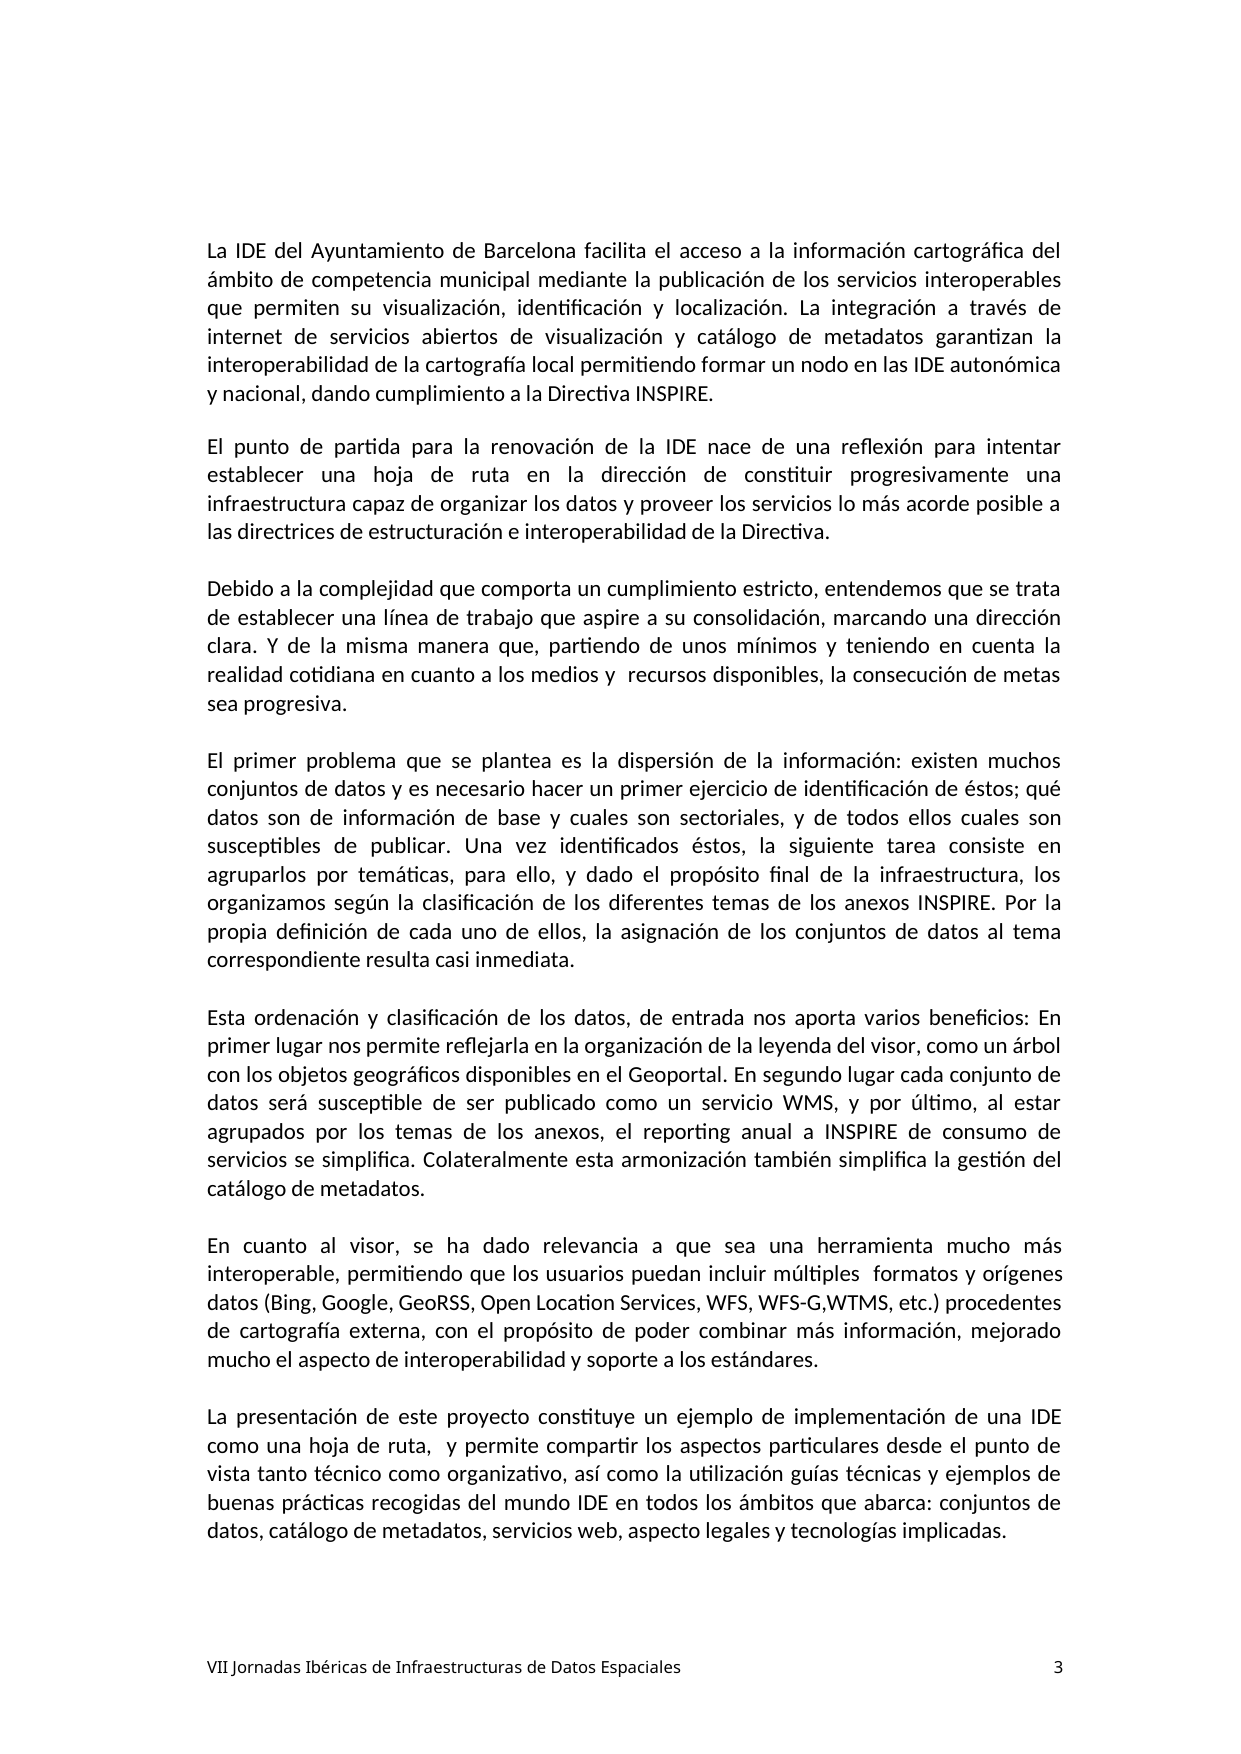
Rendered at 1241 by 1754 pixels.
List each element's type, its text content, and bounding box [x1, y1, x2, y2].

text Esta ordenación y clasificación de los datos, de entrada nos aporta varios beneficios: En primer lugar nos permite reflejarla en la organización de la leyenda del visor, como un árbol con los objetos geográficos disponibles en el Geoportal. En segundo lugar cada conjunto de datos será susceptible de ser publicado como un servicio WMS, y por último, al estar agrupados por los temas de los anexos, el reporting anual a INSPIRE de consumo de servicios se simplifica. Colateralmente esta armonización también simplifica la gestión del catálogo de metadatos. [207, 1002, 1063, 1202]
text La IDE del Ayuntamiento de Barcelona facilita el acceso a la información cartográfica del ámbito de competencia municipal mediante la publicación de los servicios interoperables que permiten su visualización, identificación y localización. La integración a través de internet de servicios abiertos de visualización y catálogo de metadatos garantizan la interoperabilidad de la cartografía local permitiendo formar un nodo en las IDE autonómica y nacional, dando cumplimiento a la Directiva INSPIRE. [207, 236, 1063, 407]
text La presentación de este proyecto constituye un ejemplo de implementación de una IDE como una hoja de ruta, y permite compartir los aspectos particulares desde el punto de vista tanto técnico como organizativo, así como la utilización guías técnicas y ejemplos de buenas prácticas recogidas del mundo IDE en todos los ámbitos que abarca: conjuntos de datos, catálogo de metadatos, servicios web, aspecto legales y tecnologías implicadas. [207, 1402, 1063, 1545]
text Debido a la complejidad que comporta un cumplimiento estricto, entendemos que se trata de establecer una línea de trabajo que aspire a su consolidación, marcando una dirección clara. Y de la misma manera que, partiendo de unos mínimos y teniendo en cuenta la realidad cotidiana en cuanto a los medios y recursos disponibles, la consecución de metas sea progresiva. [207, 574, 1063, 717]
text El punto de partida para la renovación de la IDE nace de una reflexión para intentar establecer una hoja de ruta en la dirección de constituir progresivamente una infraestructura capaz de organizar los datos y proveer los servicios lo más acorde posible a las directrices de estructuración e interoperabilidad de la Directiva. [207, 432, 1063, 546]
text En cuanto al visor, se ha dado relevancia a que sea una herramienta mucho más interoperable, permitiendo que los usuarios puedan incluir múltiples formatos y orígenes datos (Bing, Google, GeoRSS, Open Location Services, WFS, WFS-G,WTMS, etc.) procedentes de cartografía externa, con el propósito de poder combinar más información, mejorado mucho el aspecto de interoperabilidad y soporte a los estándares. [207, 1231, 1063, 1373]
text El primer problema que se plantea es la dispersión de la información: existen muchos conjuntos de datos y es necesario hacer un primer ejercicio de identificación de éstos; qué datos son de información de base y cuales son sectoriales, y de todos ellos cuales son susceptibles de publicar. Una vez identificados éstos, la siguiente tarea consiste en agruparlos por temáticas, para ello, y dado el propósito final de la infraestructura, los organizamos según la clasificación de los diferentes temas de los anexos INSPIRE. Por la propia definición de cada uno de ellos, la asignación de los conjuntos de datos al tema correspondiente resulta casi inmediata. [207, 746, 1063, 974]
